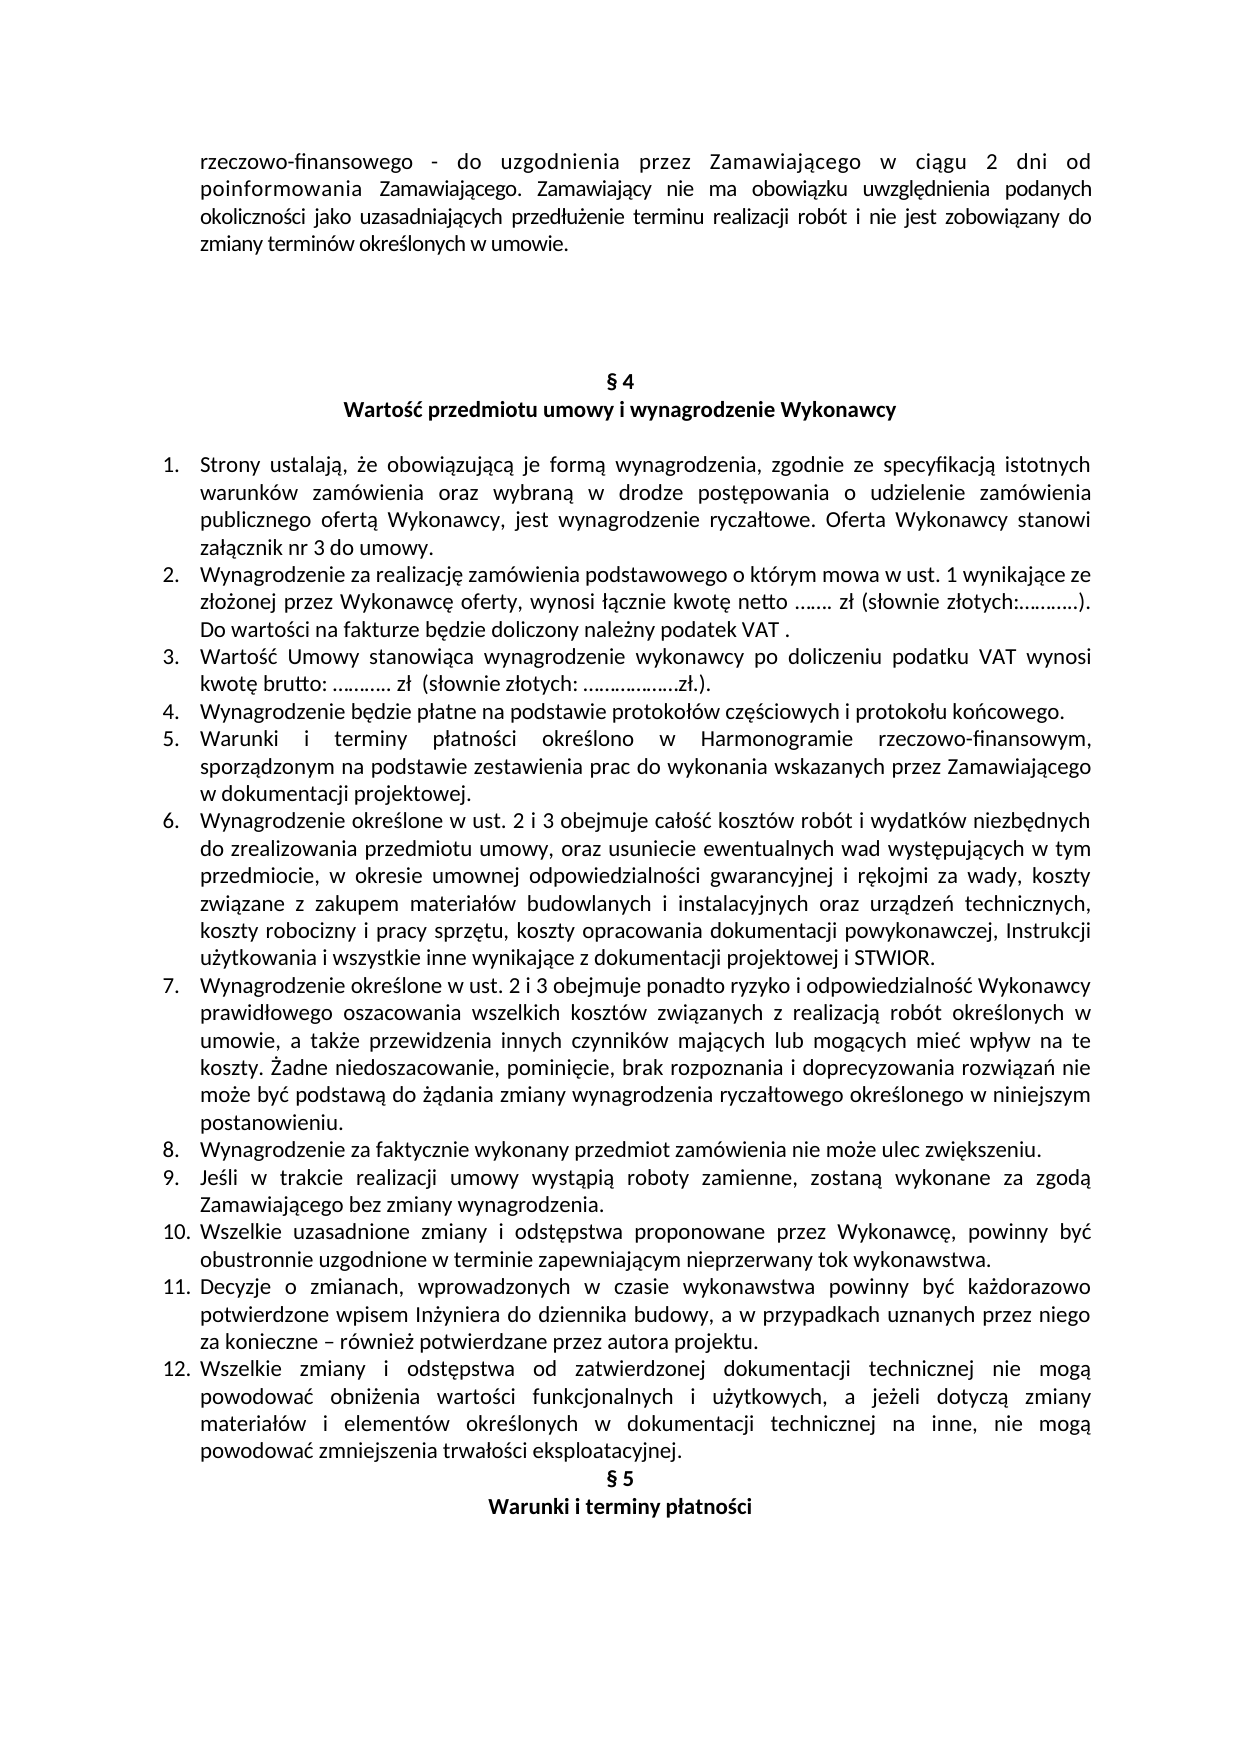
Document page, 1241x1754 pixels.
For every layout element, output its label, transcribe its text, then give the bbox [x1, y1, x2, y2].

text § 4 [148, 367, 1093, 395]
list Wynagrodzenie będzie płatne na podstawie protokołów częściowych i protokołu końcowego. [162, 697, 1093, 725]
list Strony ustalają, że obowiązującą je formą wynagrodzenia, zgodnie ze specyfikacją istotnych warunków zamówienia oraz wybraną w drodze postępowania o udzielenie zamówienia publicznego ofertą Wykonawcy, jest wynagrodzenie ryczałtowe. Oferta Wykonawcy stanowi załącznik nr 3 do umowy. [162, 451, 1093, 560]
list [162, 148, 1093, 257]
text Wartość przedmiotu umowy i wynagrodzenie Wykonawcy [148, 395, 1093, 423]
text Warunki i terminy płatności [148, 1492, 1093, 1521]
list Wynagrodzenie określone w ust. 2 i 3 obejmuje ponadto ryzyko i odpowiedzialność Wykonawcy prawidłowego oszacowania wszelkich kosztów związanych z realizacją robót określonych w umowie, a także przewidzenia innych czynników mających lub mogących mieć wpływ na te koszty. Żadne niedoszacowanie, pominięcie, brak rozpoznania i doprecyzowania rozwiązań nie może być podstawą do żądania zmiany wynagrodzenia ryczałtowego określonego w niniejszym postanowieniu. [162, 971, 1093, 1136]
list Wynagrodzenie określone w ust. 2 i 3 obejmuje całość kosztów robót i wydatków niezbędnych do zrealizowania przedmiotu umowy, oraz usuniecie ewentualnych wad występujących w tym przedmiocie, w okresie umownej odpowiedzialności gwarancyjnej i rękojmi za wady, koszty związane z zakupem materiałów budowlanych i instalacyjnych oraz urządzeń technicznych, koszty robocizny i pracy sprzętu, koszty opracowania dokumentacji powykonawczej, Instrukcji użytkowania i wszystkie inne wynikające z dokumentacji projektowej i STWIOR. [162, 807, 1093, 971]
list Warunki i terminy płatności określono w Harmonogramie rzeczowo-finansowym, sporządzonym na podstawie zestawienia prac do wykonania wskazanych przez Zamawiającego w dokumentacji projektowej. [162, 725, 1093, 807]
list Jeśli w trakcie realizacji umowy wystąpią roboty zamienne, zostaną wykonane za zgodą Zamawiającego bez zmiany wynagrodzenia. [162, 1163, 1093, 1218]
list Wynagrodzenie za faktycznie wykonany przedmiot zamówienia nie może ulec zwiększeniu. [162, 1136, 1093, 1163]
list Decyzje o zmianach, wprowadzonych w czasie wykonawstwa powinny być każdorazowo potwierdzone wpisem Inżyniera do dziennika budowy, a w przypadkach uznanych przez niego za konieczne – również potwierdzane przez autora projektu. [162, 1273, 1093, 1355]
text § 5 [148, 1464, 1093, 1492]
list Wszelkie uzasadnione zmiany i odstępstwa proponowane przez Wykonawcę, powinny być obustronnie uzgodnione w terminie zapewniającym nieprzerwany tok wykonawstwa. [162, 1218, 1093, 1273]
list Wynagrodzenie za realizację zamówienia podstawowego o którym mowa w ust. 1 wynikające ze złożonej przez Wykonawcę oferty, wynosi łącznie kwotę netto ……. zł (słownie złotych:………..). Do wartości na fakturze będzie doliczony należny podatek VAT . [162, 560, 1093, 643]
list Wszelkie zmiany i odstępstwa od zatwierdzonej dokumentacji technicznej nie mogą powodować obniżenia wartości funkcjonalnych i użytkowych, a jeżeli dotyczą zmiany materiałów i elementów określonych w dokumentacji technicznej na inne, nie mogą powodować zmniejszenia trwałości eksploatacyjnej. [162, 1355, 1093, 1464]
list Wartość Umowy stanowiąca wynagrodzenie wykonawcy po doliczeniu podatku VAT wynosi kwotę brutto: ……….. zł (słownie złotych: ………………zł.). [162, 643, 1093, 697]
